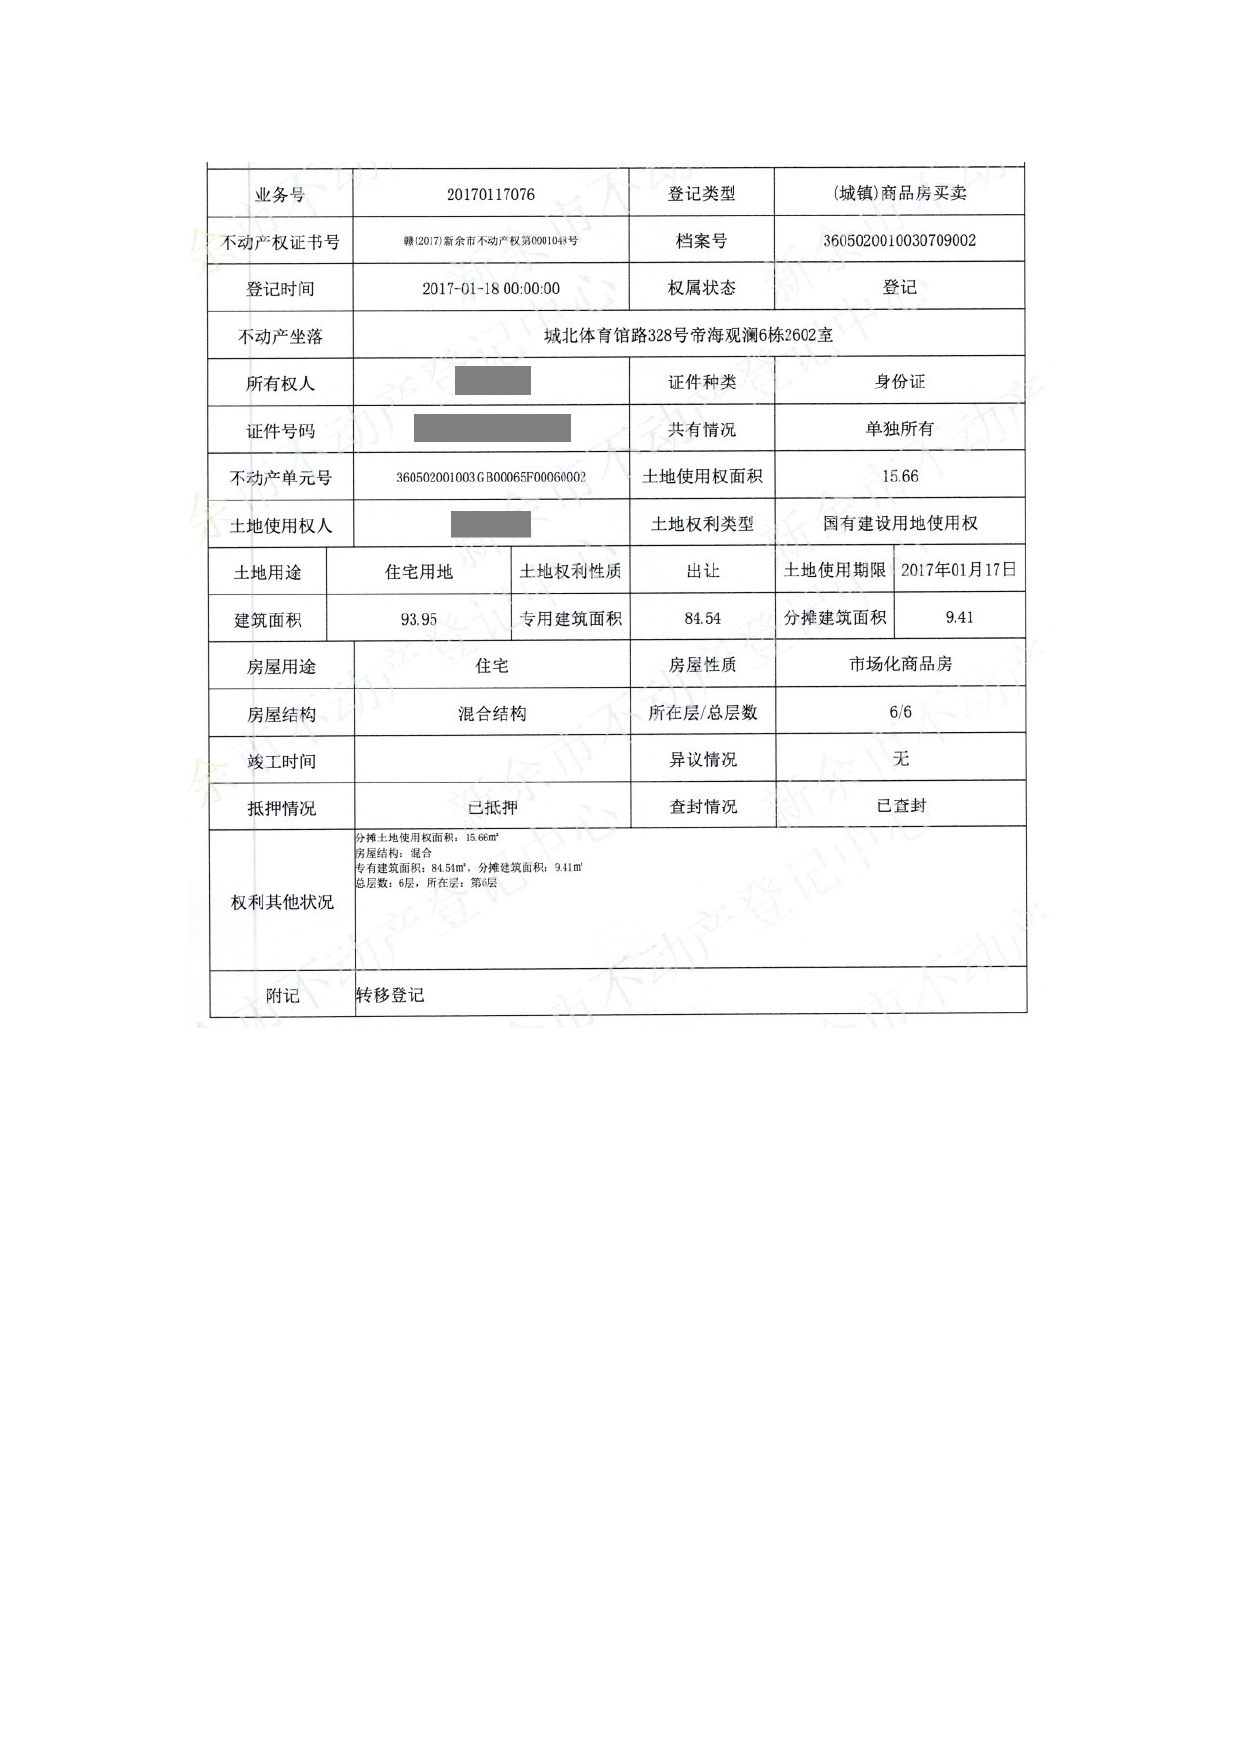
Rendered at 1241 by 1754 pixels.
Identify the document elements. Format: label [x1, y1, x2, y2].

picture [187, 162, 1052, 1028]
